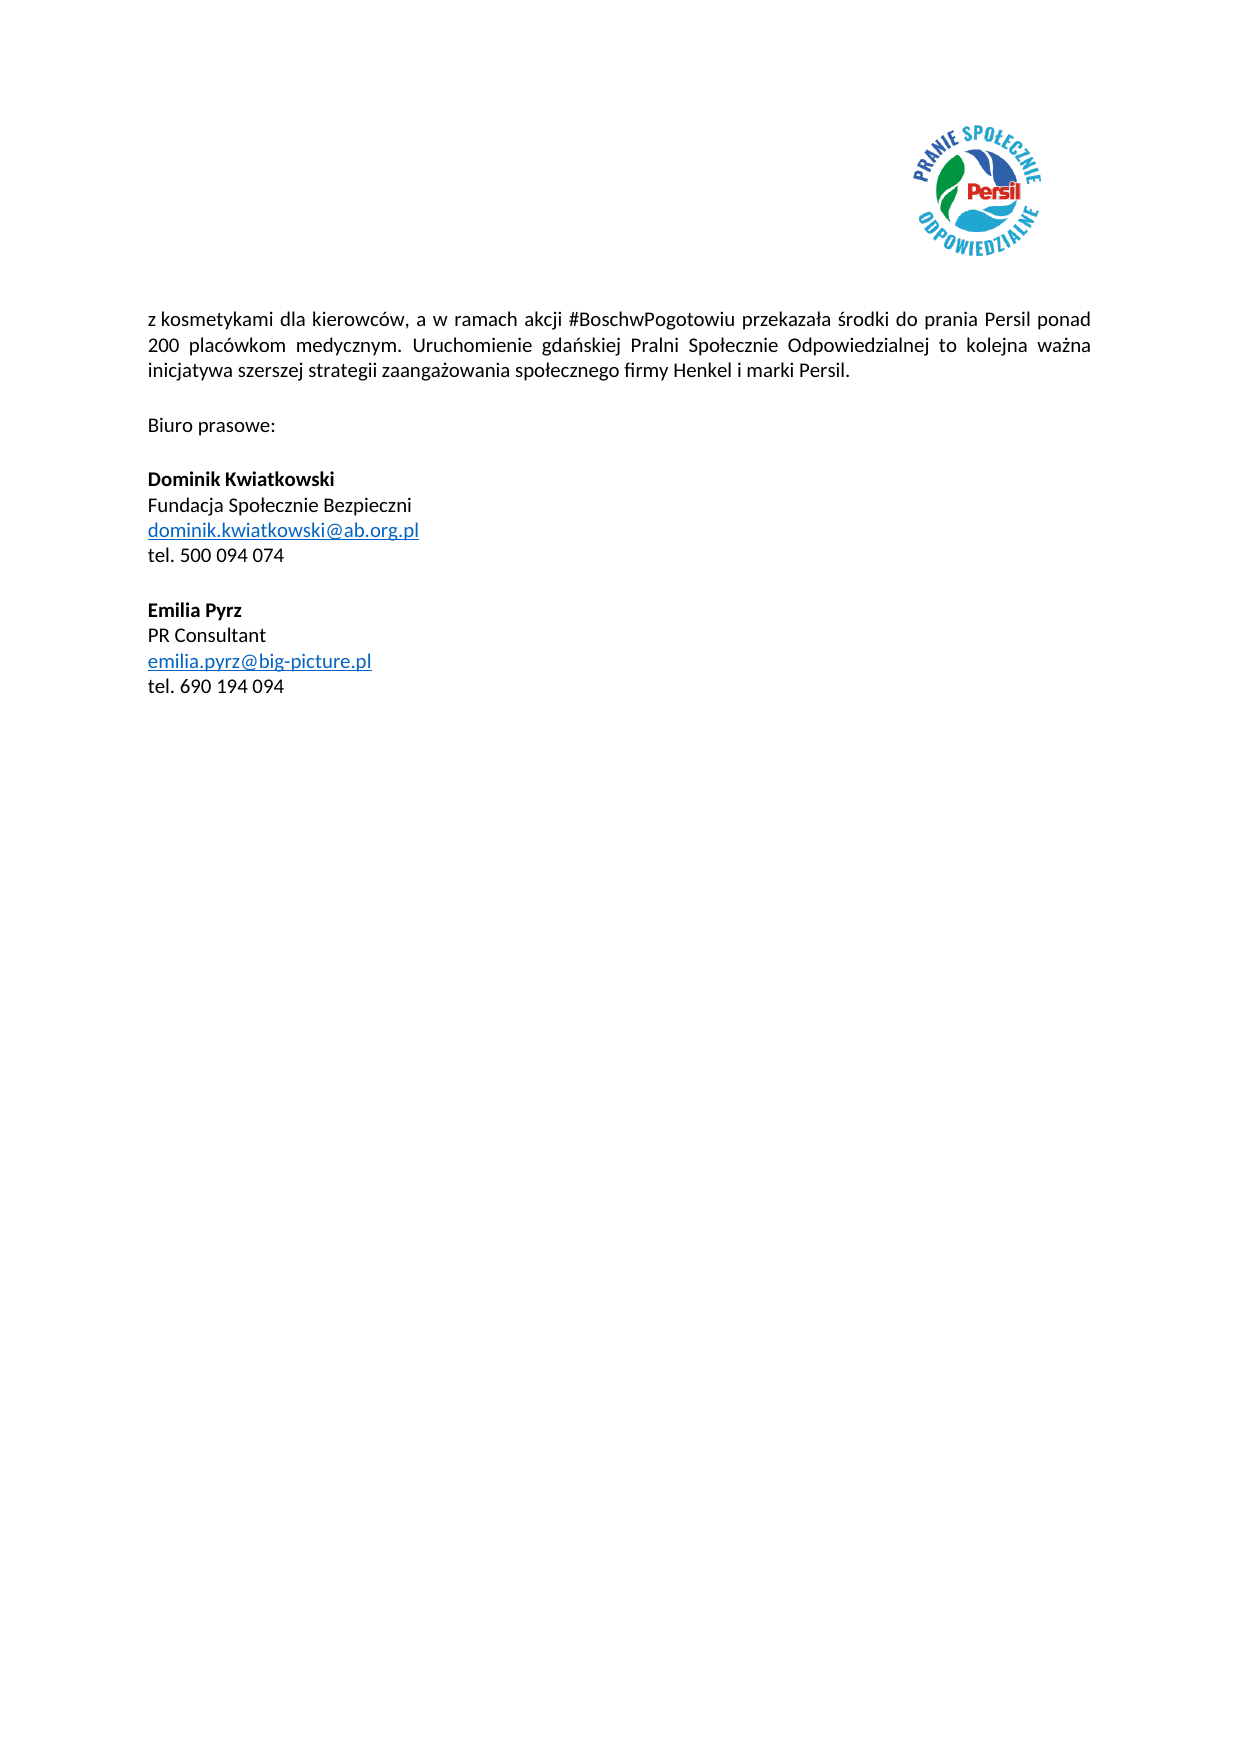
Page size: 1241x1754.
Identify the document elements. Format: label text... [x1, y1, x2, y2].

text Dominik Kwiatkowski Fundacja Społecznie Bezpieczni dominik.kwiatkowski@ab.org.pl tel. 500 094 074 [148, 466, 1093, 568]
text Emilia Pyrz PR Consultant emilia.pyrz@big-picture.pl tel. 690 194 094 [148, 597, 1093, 728]
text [148, 306, 1093, 383]
text Biuro prasowe: [148, 412, 1093, 437]
